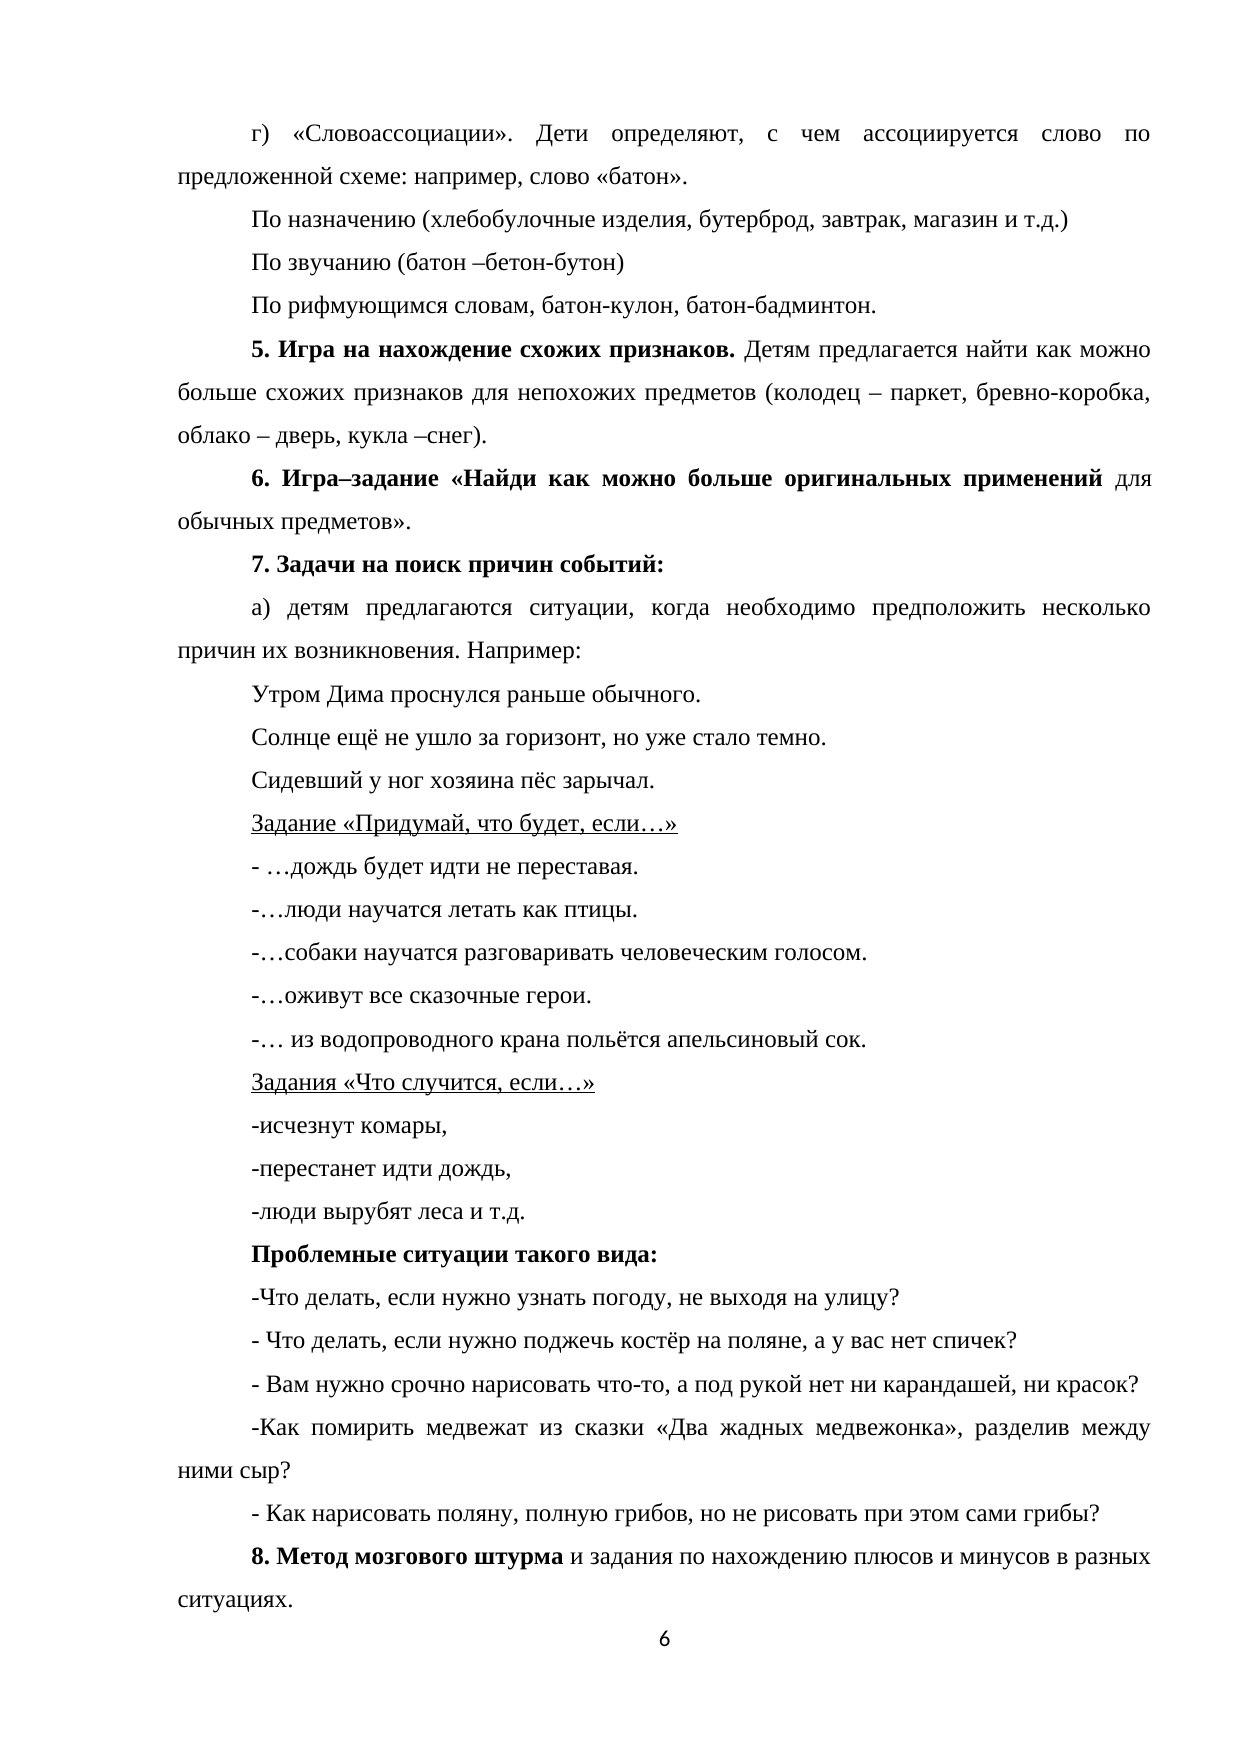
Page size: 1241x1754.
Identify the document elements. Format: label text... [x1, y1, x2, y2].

text - …дождь будет идти не переставая. [177, 851, 1152, 880]
text -… из водопроводного крана польётся апельсиновый сок. [177, 1024, 1152, 1052]
text -…оживут все сказочные герои. [177, 981, 1152, 1009]
text По звучанию (батон –бетон-бутон) [177, 247, 1152, 276]
text Задание «Придумай, что будет, если…» [177, 808, 1152, 837]
text 7. Задачи на поиск причин событий: [177, 549, 1152, 578]
text Сидевший у ног хозяина пёс зарычал. [177, 765, 1152, 794]
text -…собаки научатся разговаривать человеческим голосом. [177, 937, 1152, 966]
text г) «Словоассоциации». Дети определяют, с чем ассоциируется слово по предложенной схеме: например, слово «батон». [177, 118, 1152, 190]
text По рифмующимся словам, батон-кулон, батон-бадминтон. [177, 291, 1152, 319]
text - Что делать, если нужно поджечь костёр на поляне, а у вас нет спичек? [177, 1326, 1152, 1354]
text 5. Игра на нахождение схожих признаков. Детям предлагается найти как можно больше схожих признаков для непохожих предметов (колодец – паркет, бревно-коробка, облако – дверь, кукла –снег). [177, 334, 1152, 449]
text -перестанет идти дождь, [177, 1153, 1152, 1182]
text -…люди научатся летать как птицы. [177, 894, 1152, 923]
text Проблемные ситуации такого вида: [177, 1239, 1152, 1268]
text 8. Метод мозгового штурма и задания по нахождению плюсов и минусов в разных ситуациях. [177, 1541, 1152, 1613]
text - Как нарисовать поляну, полную грибов, но не рисовать при этом сами грибы? [177, 1498, 1152, 1527]
text 6. Игра–задание «Найди как можно больше оригинальных применений для обычных предметов». [177, 463, 1152, 535]
text Утром Дима проснулся раньше обычного. [177, 679, 1152, 707]
text -исчезнут комары, [177, 1110, 1152, 1139]
text -Что делать, если нужно узнать погоду, не выходя на улицу? [177, 1282, 1152, 1311]
text По назначению (хлебобулочные изделия, бутерброд, завтрак, магазин и т.д.) [177, 204, 1152, 233]
text Солнце ещё не ушло за горизонт, но уже стало темно. [177, 722, 1152, 751]
text - Вам нужно срочно нарисовать что-то, а под рукой нет ни карандашей, ни красок? [177, 1369, 1152, 1397]
text а) детям предлагаются ситуации, когда необходимо предположить несколько причин их возникновения. Например: [177, 592, 1152, 664]
text Задания «Что случится, если…» [177, 1067, 1152, 1096]
text -Как помирить медвежат из сказки «Два жадных медвежонка», разделив между ними сыр? [177, 1412, 1152, 1484]
text -люди вырубят леса и т.д. [177, 1196, 1152, 1225]
